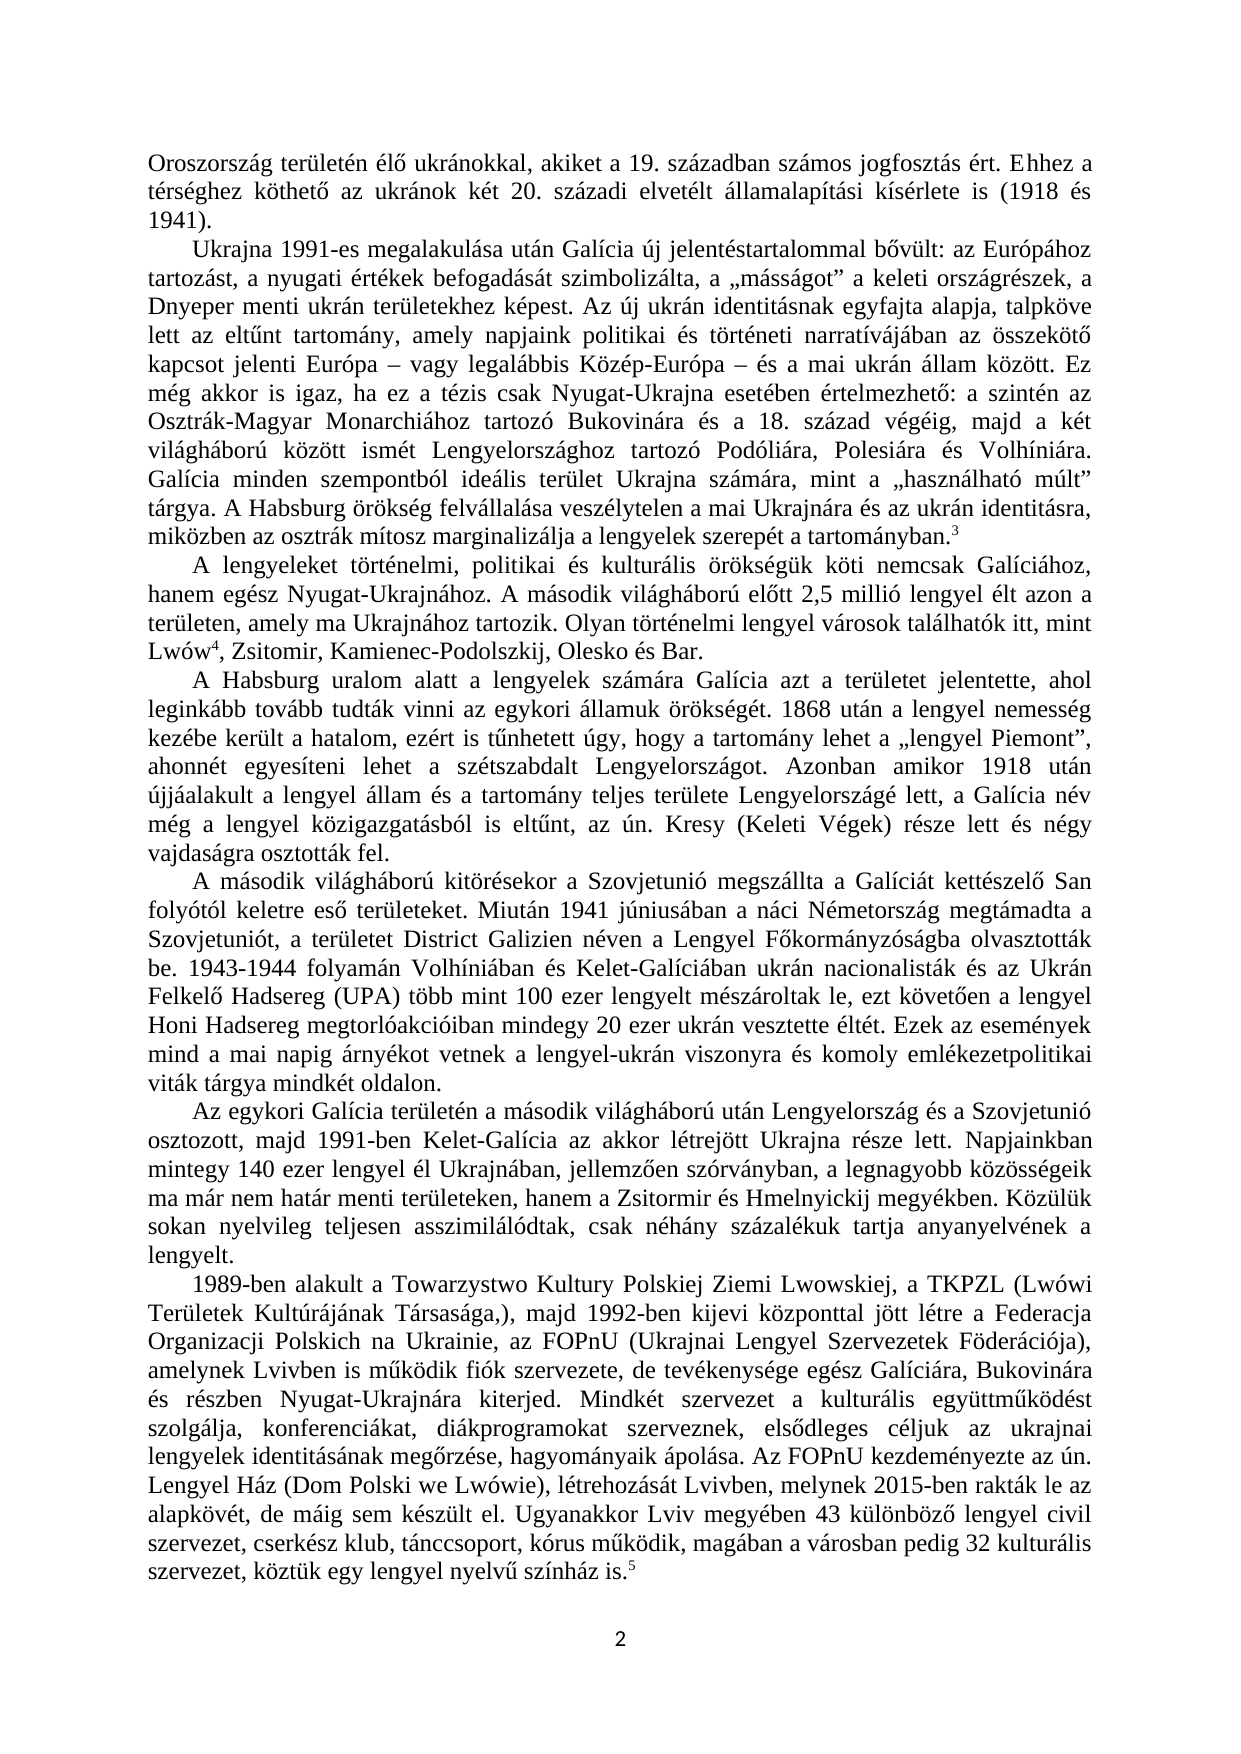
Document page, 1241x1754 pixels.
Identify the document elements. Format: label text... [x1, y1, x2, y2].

text Ukrajna 1991-es megalakulása után Galícia új jelentéstartalommal bővült: az Európához tartozást, a nyugati értékek befogadását szimbolizálta, a „másságot” a keleti országrészek, a Dnyeper menti ukrán területekhez képest. Az új ukrán identitásnak egyfajta alapja, talpköve lett az eltűnt tartomány, amely napjaink politikai és történeti narratívájában az összekötő kapcsot jelenti Európa – vagy legalábbis Közép-Európa – és a mai ukrán állam között. Ez még akkor is igaz, ha ez a tézis csak Nyugat-Ukrajna esetében értelmezhető: a szintén az Osztrák-Magyar Monarchiához tartozó Bukovinára és a 18. század végéig, majd a két világháború között ismét Lengyelországhoz tartozó Podóliára, Polesiára és Volhíniára. Galícia minden szempontból ideális terület Ukrajna számára, mint a „használható múlt” tárgya. A Habsburg örökség felvállalása veszélytelen a mai Ukrajnára és az ukrán identitásra, miközben az osztrák mítosz marginalizálja a lengyelek szerepét a tartományban. [148, 234, 1093, 550]
text A lengyeleket történelmi, politikai és kulturális örökségük köti nemcsak Galíciához, hanem egész Nyugat-Ukrajnához. A második világháború előtt 2,5 millió lengyel élt azon a területen, amely ma Ukrajnához tartozik. Olyan történelmi lengyel városok találhatók itt, mint Lwów, Zsitomir, Kamienec-Podolszkij, Olesko és Bar. [148, 550, 1093, 665]
text A második világháború kitörésekor a Szovjetunió megszállta a Galíciát kettészelő San folyótól keletre eső területeket. Miután 1941 júniusában a náci Németország megtámadta a Szovjetuniót, a területet District Galizien néven a Lengyel Főkormányzóságba olvasztották be. 1943-1944 folyamán Volhíniában és Kelet-Galíciában ukrán nacionalisták és az Ukrán Felkelő Hadsereg (UPA) több mint 100 ezer lengyelt mészároltak le, ezt követően a lengyel Honi Hadsereg megtorlóakcióiban mindegy 20 ezer ukrán vesztette éltét. Ezek az események mind a mai napig árnyékot vetnek a lengyel-ukrán viszonyra és komoly emlékezetpolitikai viták tárgya mindkét oldalon. [148, 866, 1093, 1096]
text 1989-ben alakult a Towarzystwo Kultury Polskiej Ziemi Lwowskiej, a TKPZL (Lwówi Területek Kultúrájának Társasága,), majd 1992-ben kijevi központtal jött létre a Federacja Organizacji Polskich na Ukrainie, az FOPnU (Ukrajnai Lengyel Szervezetek Föderációja), amelynek Lvivben is működik fiók szervezete, de tevékenysége egész Galíciára, Bukovinára és részben Nyugat-Ukrajnára kiterjed. Mindkét szervezet a kulturális együttműködést szolgálja, konferenciákat, diákprogramokat szerveznek, elsődleges céljuk az ukrajnai lengyelek identitásának megőrzése, hagyományaik ápolása. Az FOPnU kezdeményezte az ún. Lengyel Ház (Dom Polski we Lwówie), létrehozását Lvivben, melynek 2015-ben rakták le az alapkövét, de máig sem készült el. Ugyanakkor Lviv megyében 43 különböző lengyel civil szervezet, cserkész klub, tánccsoport, kórus működik, magában a városban pedig 32 kulturális szervezet, köztük egy lengyel nyelvű színház is. [148, 1269, 1093, 1585]
text Az egykori Galícia területén a második világháború után Lengyelország és a Szovjetunió osztozott, majd 1991-ben Kelet-Galícia az akkor létrejött Ukrajna része lett. Napjainkban mintegy 140 ezer lengyel él Ukrajnában, jellemzően szórványban, a legnagyobb közösségeik ma már nem határ menti területeken, hanem a Zsitormir és Hmelnyickij megyékben. Közülük sokan nyelvileg teljesen asszimilálódtak, csak néhány százalékuk tartja anyanyelvének a lengyelt. [148, 1096, 1093, 1269]
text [148, 148, 1093, 234]
text A Habsburg uralom alatt a lengyelek számára Galícia azt a területet jelentette, ahol leginkább tovább tudták vinni az egykori államuk örökségét. 1868 után a lengyel nemesség kezébe került a hatalom, ezért is tűnhetett úgy, hogy a tartomány lehet a „lengyel Piemont”, ahonnét egyesíteni lehet a szétszabdalt Lengyelországot. Azonban amikor 1918 után újjáalakult a lengyel állam és a tartomány teljes területe Lengyelországé lett, a Galícia név még a lengyel közigazgatásból is eltűnt, az ún. Kresy (Keleti Végek) része lett és négy vajdaságra osztották fel. [148, 665, 1093, 866]
